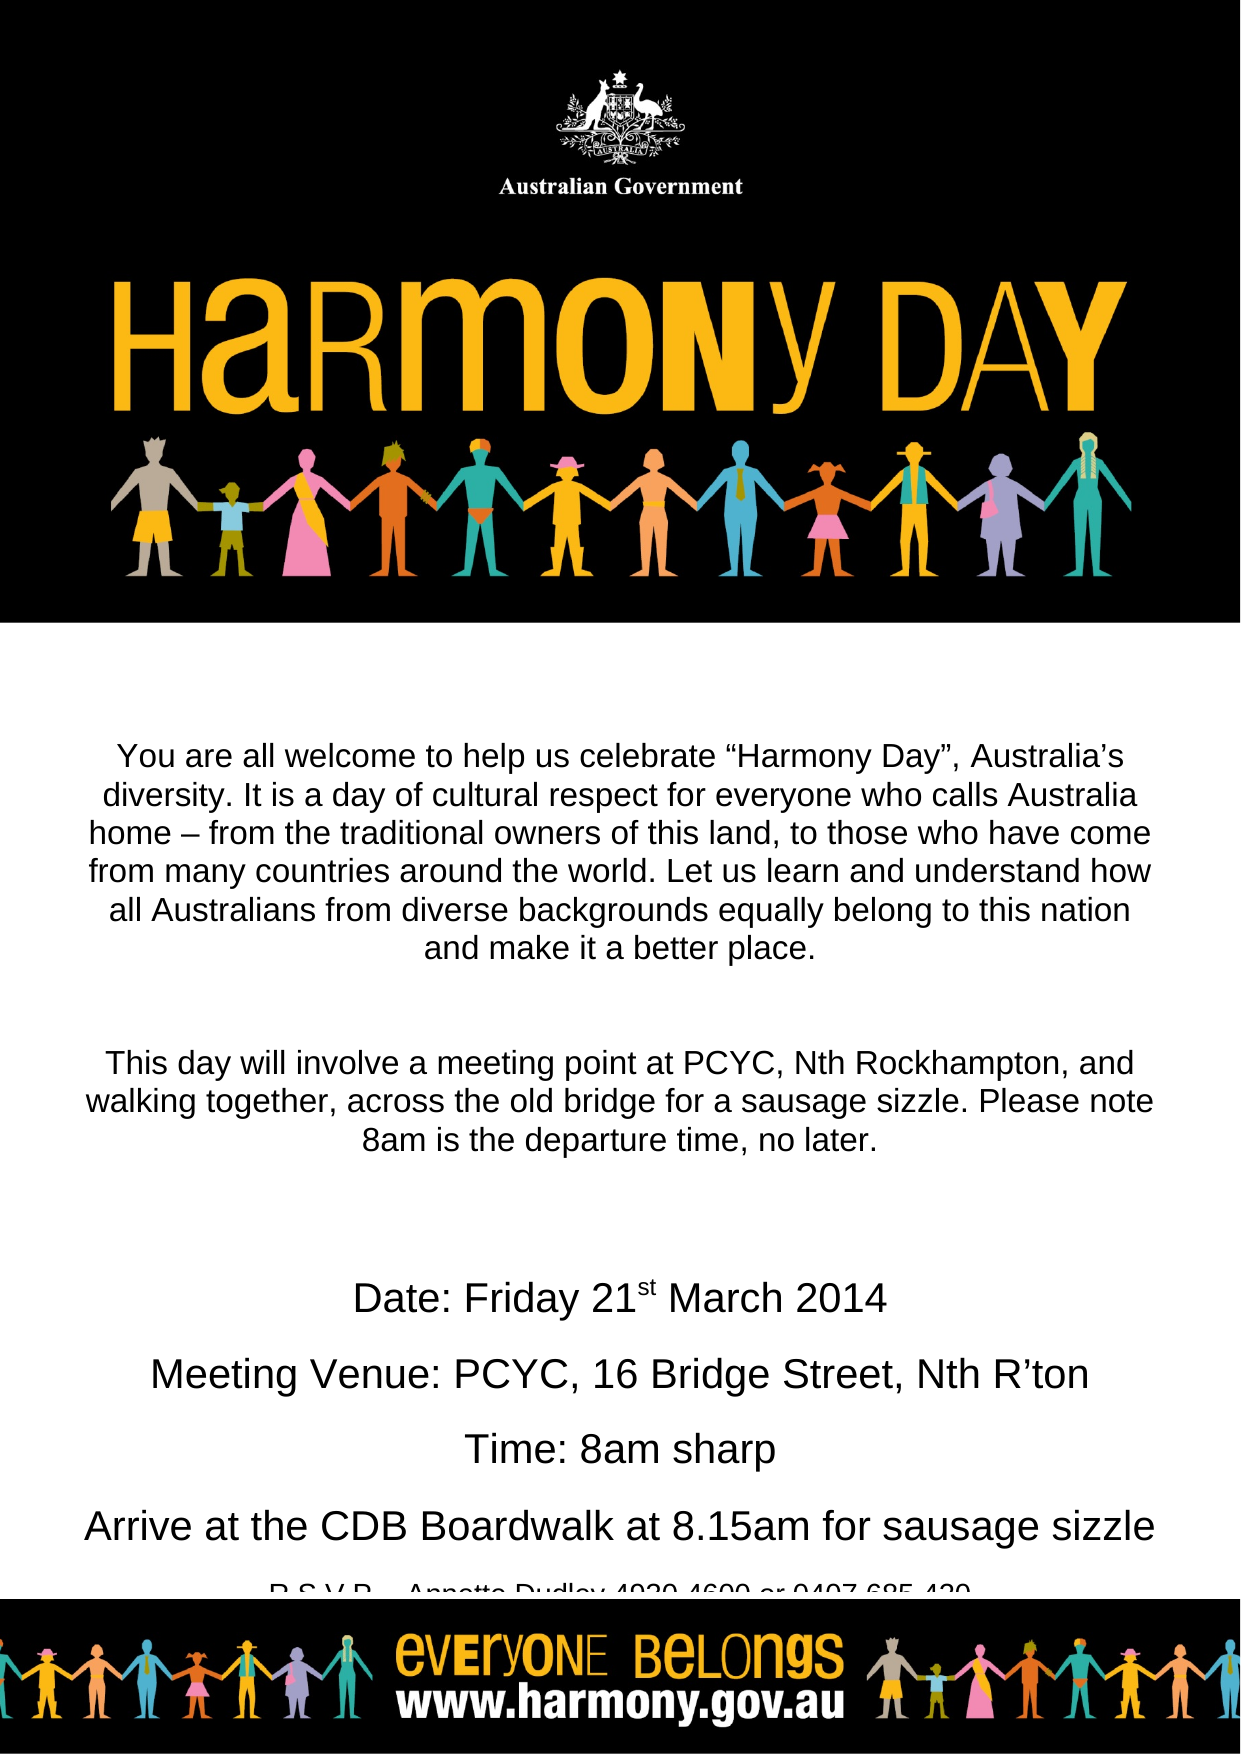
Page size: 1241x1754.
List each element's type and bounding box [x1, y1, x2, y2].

picture [0, 0, 1241, 623]
picture [0, 1599, 1241, 1754]
